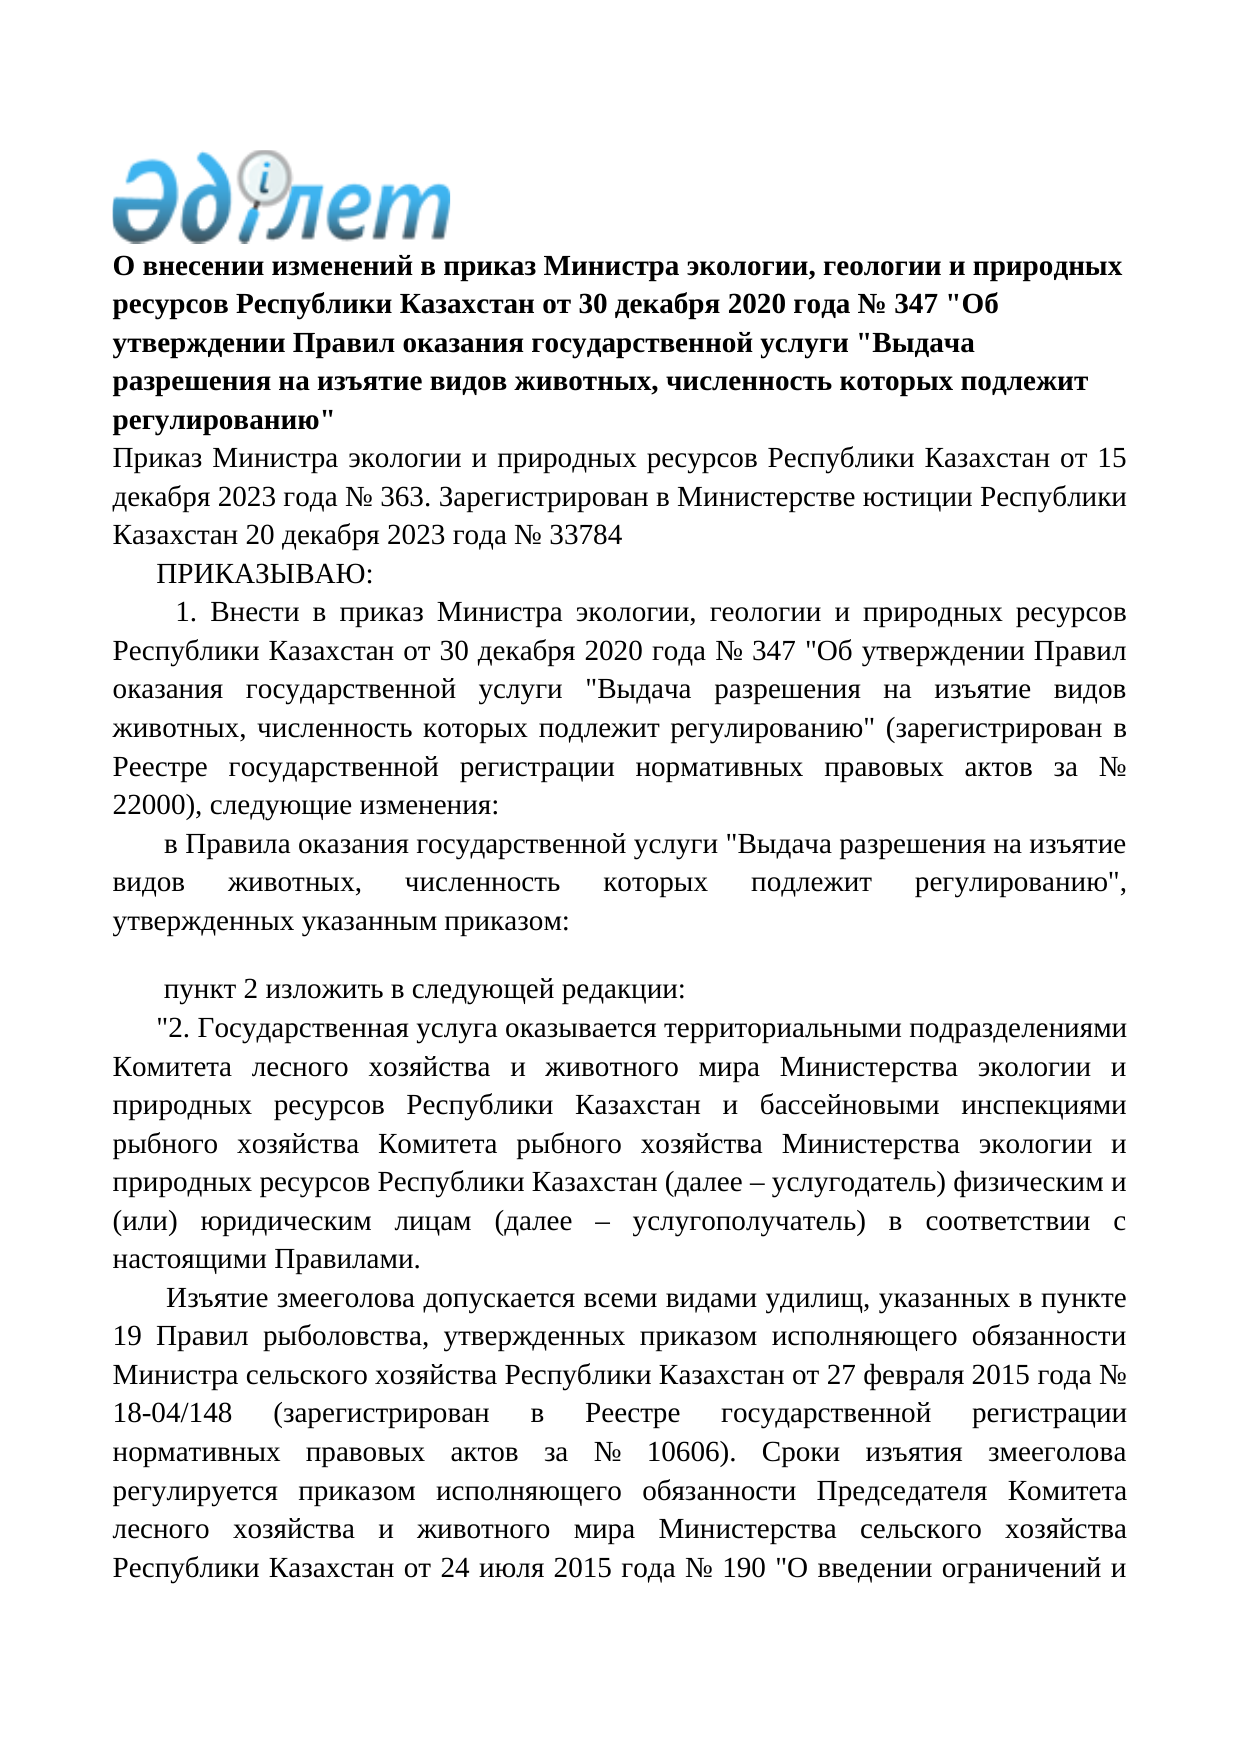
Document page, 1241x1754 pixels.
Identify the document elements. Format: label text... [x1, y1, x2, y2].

text Приказ Министра экологии и природных ресурсов Республики Казахстан от 15 декабря 2023 года № 363. Зарегистрирован в Министерстве юстиции Республики Казахстан 20 декабря 2023 года № 33784 [112, 440, 1128, 551]
text пункт 2 изложить в следующей редакции: [112, 972, 1128, 1005]
text 1. Внести в приказ Министра экологии, геологии и природных ресурсов Республики Казахстан от 30 декабря 2020 года № 347 "Об утверждении Правил оказания государственной услуги "Выдача разрешения на изъятие видов животных, численность которых подлежит регулированию" (зарегистрирован в Реестре государственной регистрации нормативных правовых актов за № 22000), следующие изменения: [112, 594, 1128, 821]
text ПРИКАЗЫВАЮ: [112, 556, 1128, 589]
text в Правила оказания государственной услуги "Выдача разрешения на изъятие видов животных, численность которых подлежит регулированию", утвержденных указанным приказом: [112, 826, 1128, 936]
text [112, 1280, 1128, 1583]
text О внесении изменений в приказ Министра экологии, геологии и природных ресурсов Республики Казахстан от 30 декабря 2020 года № 347 "Об утверждении Правил оказания государственной услуги "Выдача разрешения на изъятие видов животных, численность которых подлежит регулированию" [112, 248, 1128, 435]
text "2. Государственная услуга оказывается территориальными подразделениями Комитета лесного хозяйства и животного мира Министерства экологии и природных ресурсов Республики Казахстан и бассейновыми инспекциями рыбного хозяйства Комитета рыбного хозяйства Министерства экологии и природных ресурсов Республики Казахстан (далее – услугодатель) физическим и (или) юридическим лицам (далее – услугополучатель) в соответствии c настоящими Правилами. [112, 1010, 1128, 1275]
picture [112, 150, 451, 244]
